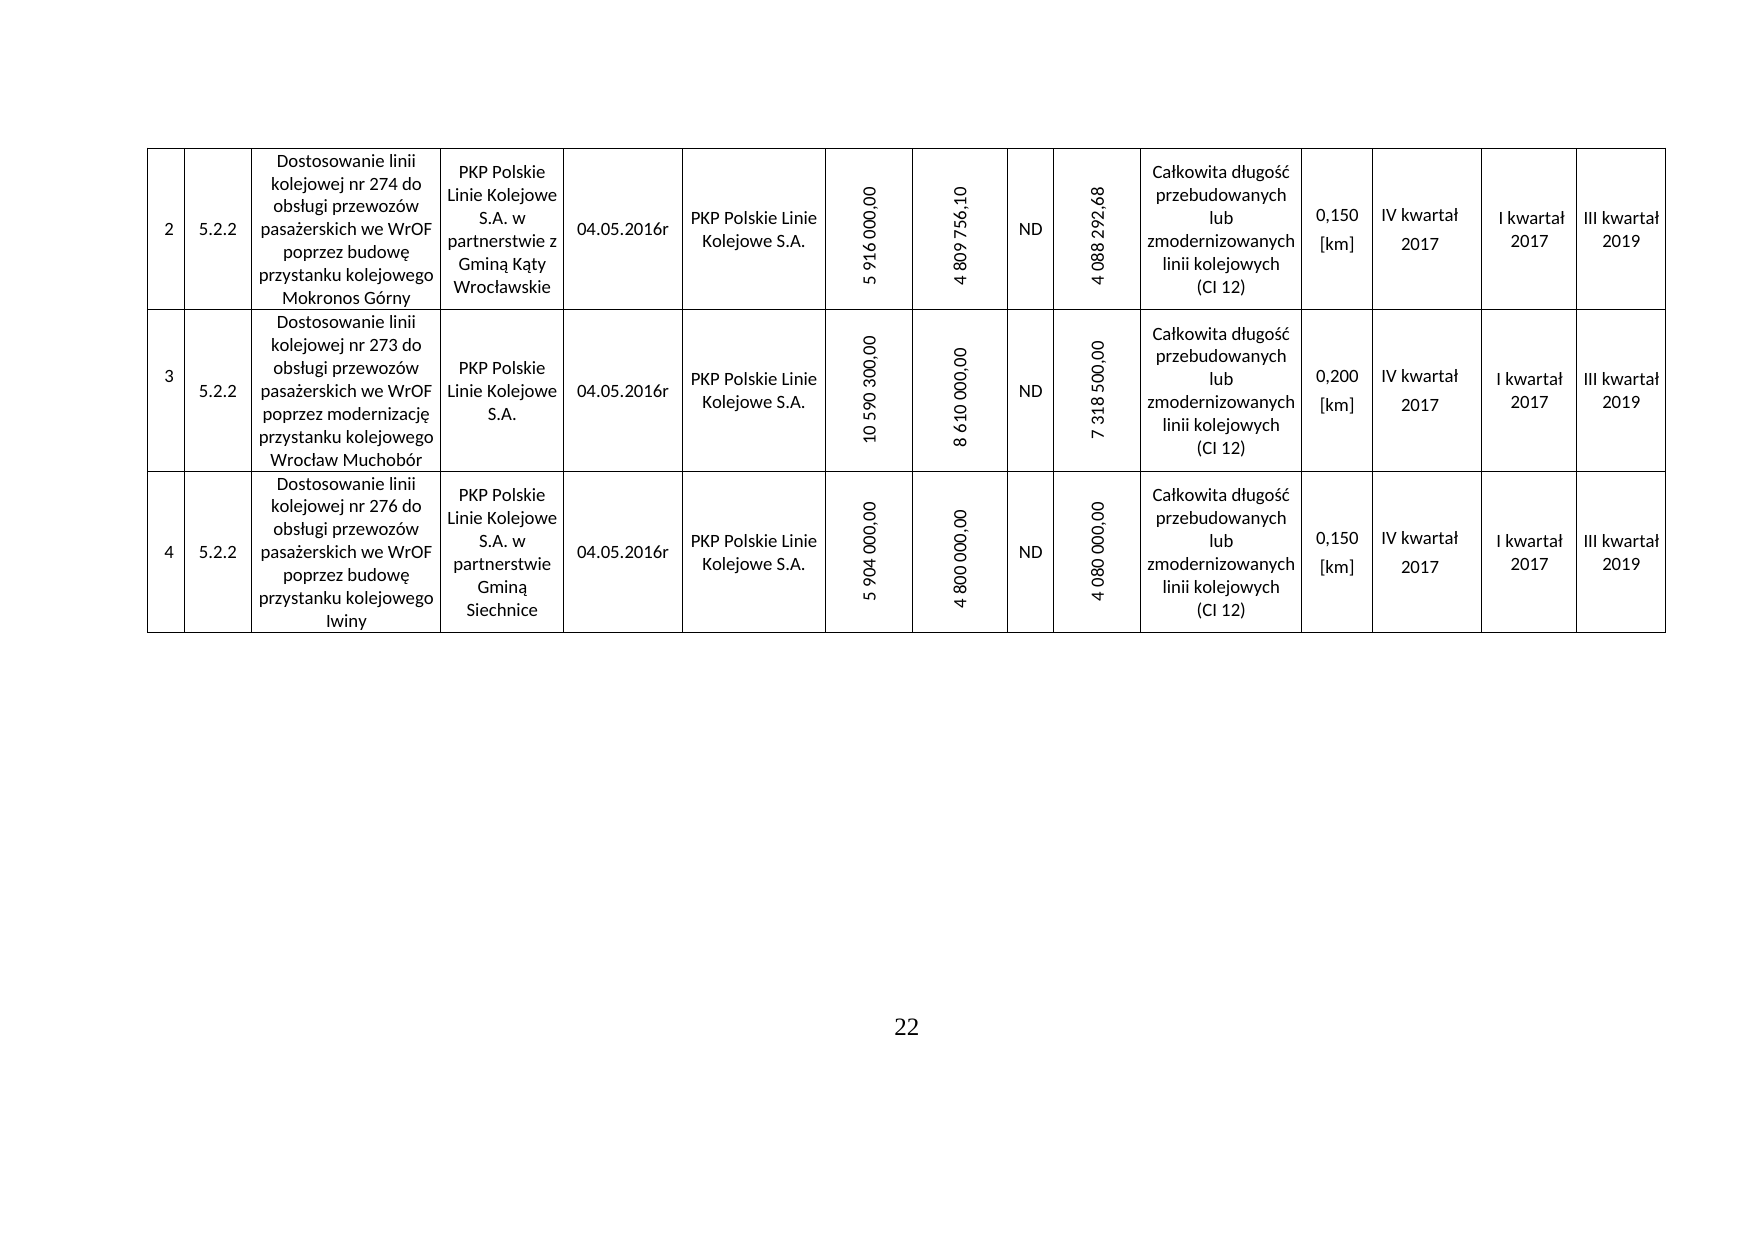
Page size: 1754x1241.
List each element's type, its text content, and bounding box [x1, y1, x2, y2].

table_cell ND [1008, 472, 1053, 632]
table_cell IV kwartał 2017 [1373, 149, 1481, 309]
table_cell I kwartał 2017 [1482, 472, 1576, 632]
table_cell 04.05.2016r [564, 472, 682, 632]
table_cell PKP Polskie Linie Kolejowe S.A. w partnerstwie z Gminą Kąty Wrocławskie [441, 149, 563, 309]
table_cell PKP Polskie Linie Kolejowe S.A. [683, 149, 825, 309]
table_cell 10 590 300,00 [826, 310, 912, 471]
table_cell 5.2.2 [185, 310, 251, 471]
table_cell 5.2.2 [185, 149, 251, 309]
table_cell 8 610 000,00 [913, 310, 1007, 471]
table_cell 4 809 756,10 [913, 149, 1007, 309]
table_cell Całkowita długość przebudowanych lub zmodernizowanych linii kolejowych (CI 12) [1141, 149, 1301, 309]
table_cell PKP Polskie Linie Kolejowe S.A. [683, 472, 825, 632]
table_cell PKP Polskie Linie Kolejowe S.A. [683, 310, 825, 471]
table_cell 3 [148, 310, 184, 471]
table_cell III kwartał 2019 [1577, 149, 1665, 309]
table_cell Dostosowanie linii kolejowej nr 276 do obsługi przewozów pasażerskich we WrOF poprzez budowę przystanku kolejowego Iwiny [252, 472, 440, 632]
table_cell 0,200 [km] [1302, 310, 1372, 471]
table_cell IV kwartał 2017 [1373, 310, 1481, 471]
table_cell Całkowita długość przebudowanych lub zmodernizowanych linii kolejowych (CI 12) [1141, 472, 1301, 632]
table_cell 04.05.2016r [564, 149, 682, 309]
table_cell 0,150 [km] [1302, 149, 1372, 309]
table_cell IV kwartał 2017 [1373, 472, 1481, 632]
table_cell 04.05.2016r [564, 310, 682, 471]
table_cell Całkowita długość przebudowanych lub zmodernizowanych linii kolejowych (CI 12) [1141, 310, 1301, 471]
table_cell Dostosowanie linii kolejowej nr 274 do obsługi przewozów pasażerskich we WrOF poprzez budowę przystanku kolejowego Mokronos Górny [252, 149, 440, 309]
table_cell ND [1008, 310, 1053, 471]
table_cell I kwartał 2017 [1482, 149, 1576, 309]
table_cell 4 800 000,00 [913, 472, 1007, 632]
table_cell III kwartał 2019 [1577, 310, 1665, 471]
table_cell 5.2.2 [185, 472, 251, 632]
table_cell Dostosowanie linii kolejowej nr 273 do obsługi przewozów pasażerskich we WrOF poprzez modernizację przystanku kolejowego Wrocław Muchobór [252, 310, 440, 471]
table_cell 7 318 500,00 [1054, 310, 1140, 471]
table_cell 4 088 292,68 [1054, 149, 1140, 309]
table_cell PKP Polskie Linie Kolejowe S.A. [441, 310, 563, 471]
table_cell PKP Polskie Linie Kolejowe S.A. w partnerstwie Gminą Siechnice [441, 472, 563, 632]
table_cell 5 904 000,00 [826, 472, 912, 632]
table_cell I kwartał 2017 [1482, 310, 1576, 471]
table_cell 2 [148, 149, 184, 309]
table_cell 4 080 000,00 [1054, 472, 1140, 632]
table_cell 5 916 000,00 [826, 149, 912, 309]
table_cell 4 [148, 472, 184, 632]
table_cell III kwartał 2019 [1577, 472, 1665, 632]
table_cell ND [1008, 149, 1053, 309]
table_cell 0,150 [km] [1302, 472, 1372, 632]
